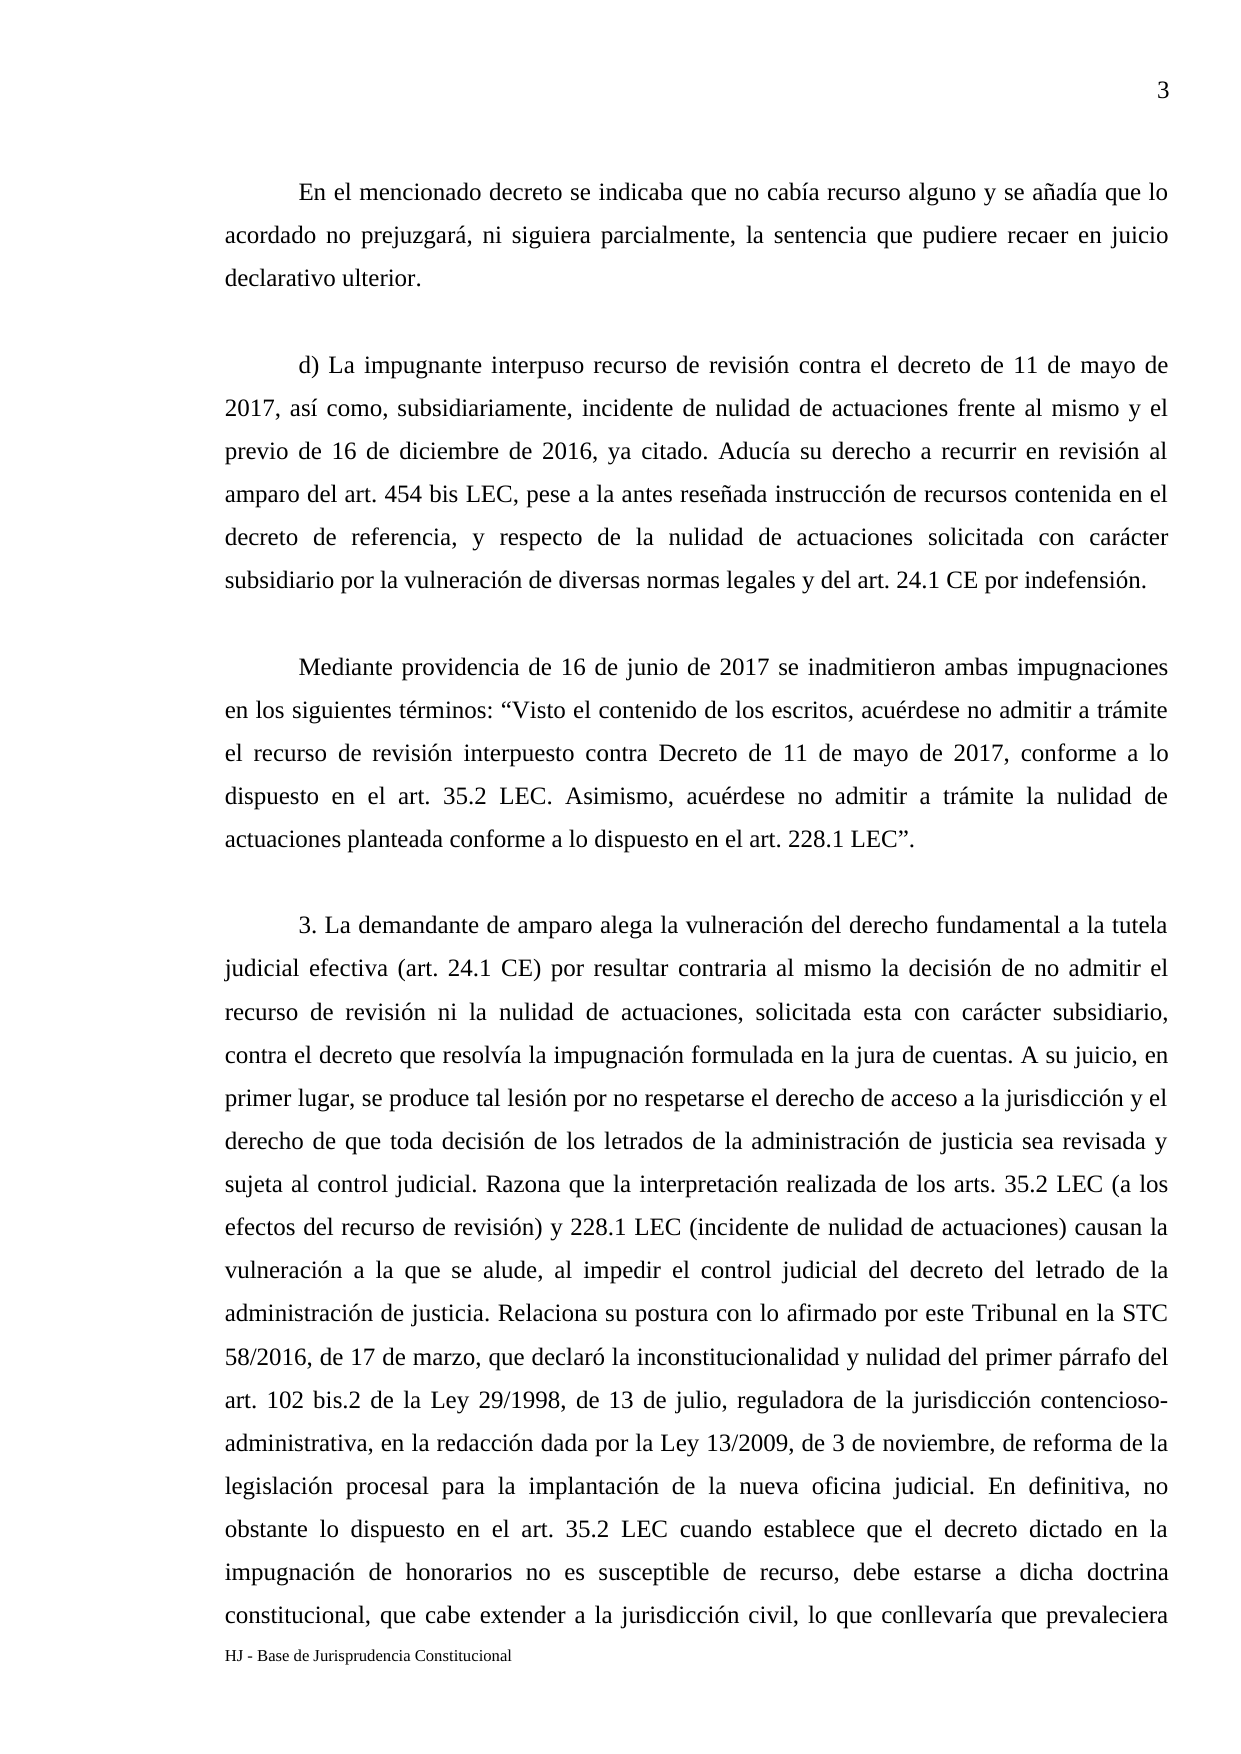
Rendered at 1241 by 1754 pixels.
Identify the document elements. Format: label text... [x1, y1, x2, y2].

text d) La impugnante interpuso recurso de revisión contra el decreto de 11 de mayo de 2017, así como, subsidiariamente, incidente de nulidad de actuaciones frente al mismo y el previo de 16 de diciembre de 2016, ya citado. Aducía su derecho a recurrir en revisión al amparo del art. 454 bis LEC, pese a la antes reseñada instrucción de recursos contenida en el decreto de referencia, y respecto de la nulidad de actuaciones solicitada con carácter subsidiario por la vulneración de diversas normas legales y del art. 24.1 CE por indefensión. [224, 350, 1169, 594]
text En el mencionado decreto se indicaba que no cabía recurso alguno y se añadía que lo acordado no prejuzgará, ni siguiera parcialmente, la sentencia que pudiere recaer en juicio declarativo ulterior. [224, 177, 1169, 292]
text Mediante providencia de 16 de junio de 2017 se inadmitieron ambas impugnaciones en los siguientes términos: “Visto el contenido de los escritos, acuérdese no admitir a trámite el recurso de revisión interpuesto contra Decreto de 11 de mayo de 2017, conforme a lo dispuesto en el art. 35.2 LEC. Asimismo, acuérdese no admitir a trámite la nulidad de actuaciones planteada conforme a lo dispuesto en el art. 228.1 LEC”. [224, 652, 1169, 853]
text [224, 910, 1169, 1629]
